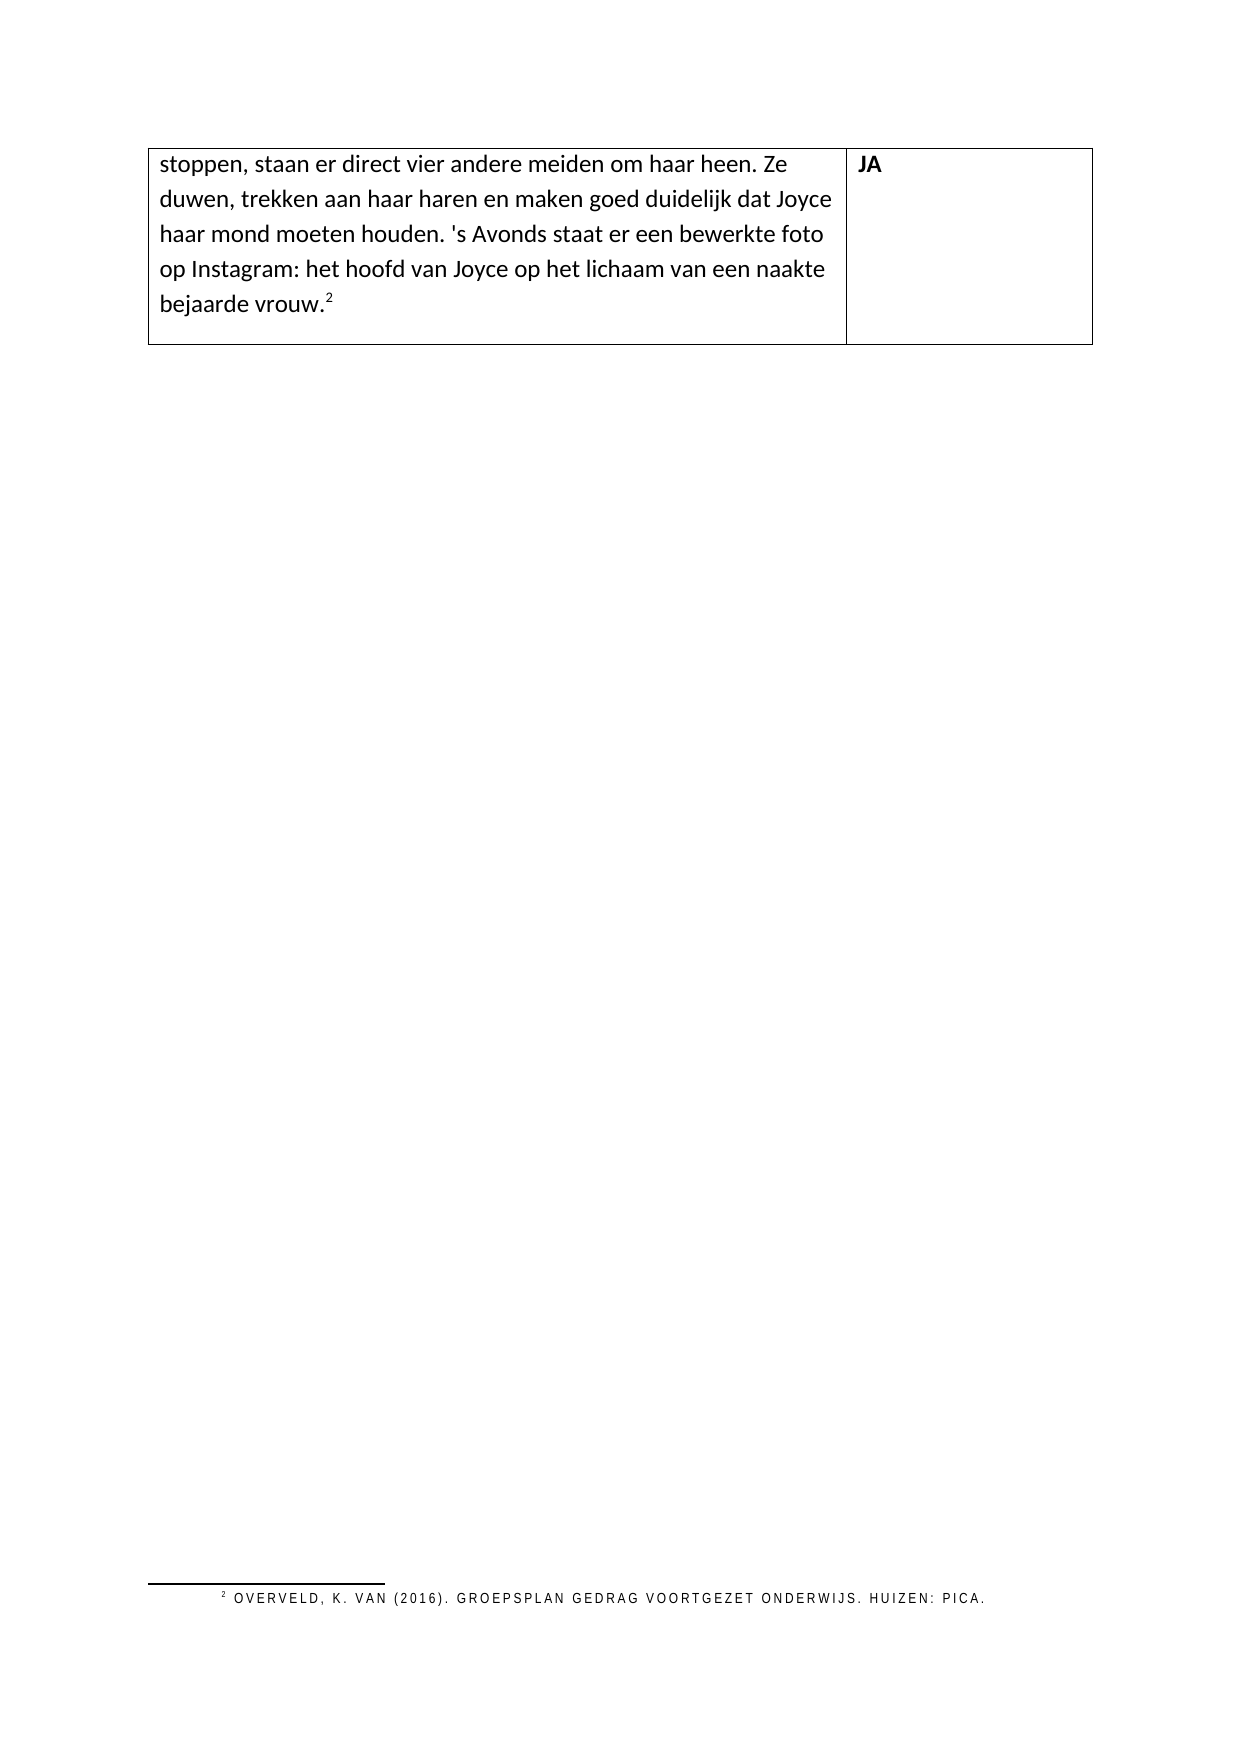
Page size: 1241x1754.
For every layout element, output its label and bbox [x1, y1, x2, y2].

table_cell [847, 149, 1092, 344]
table_cell [149, 149, 846, 344]
